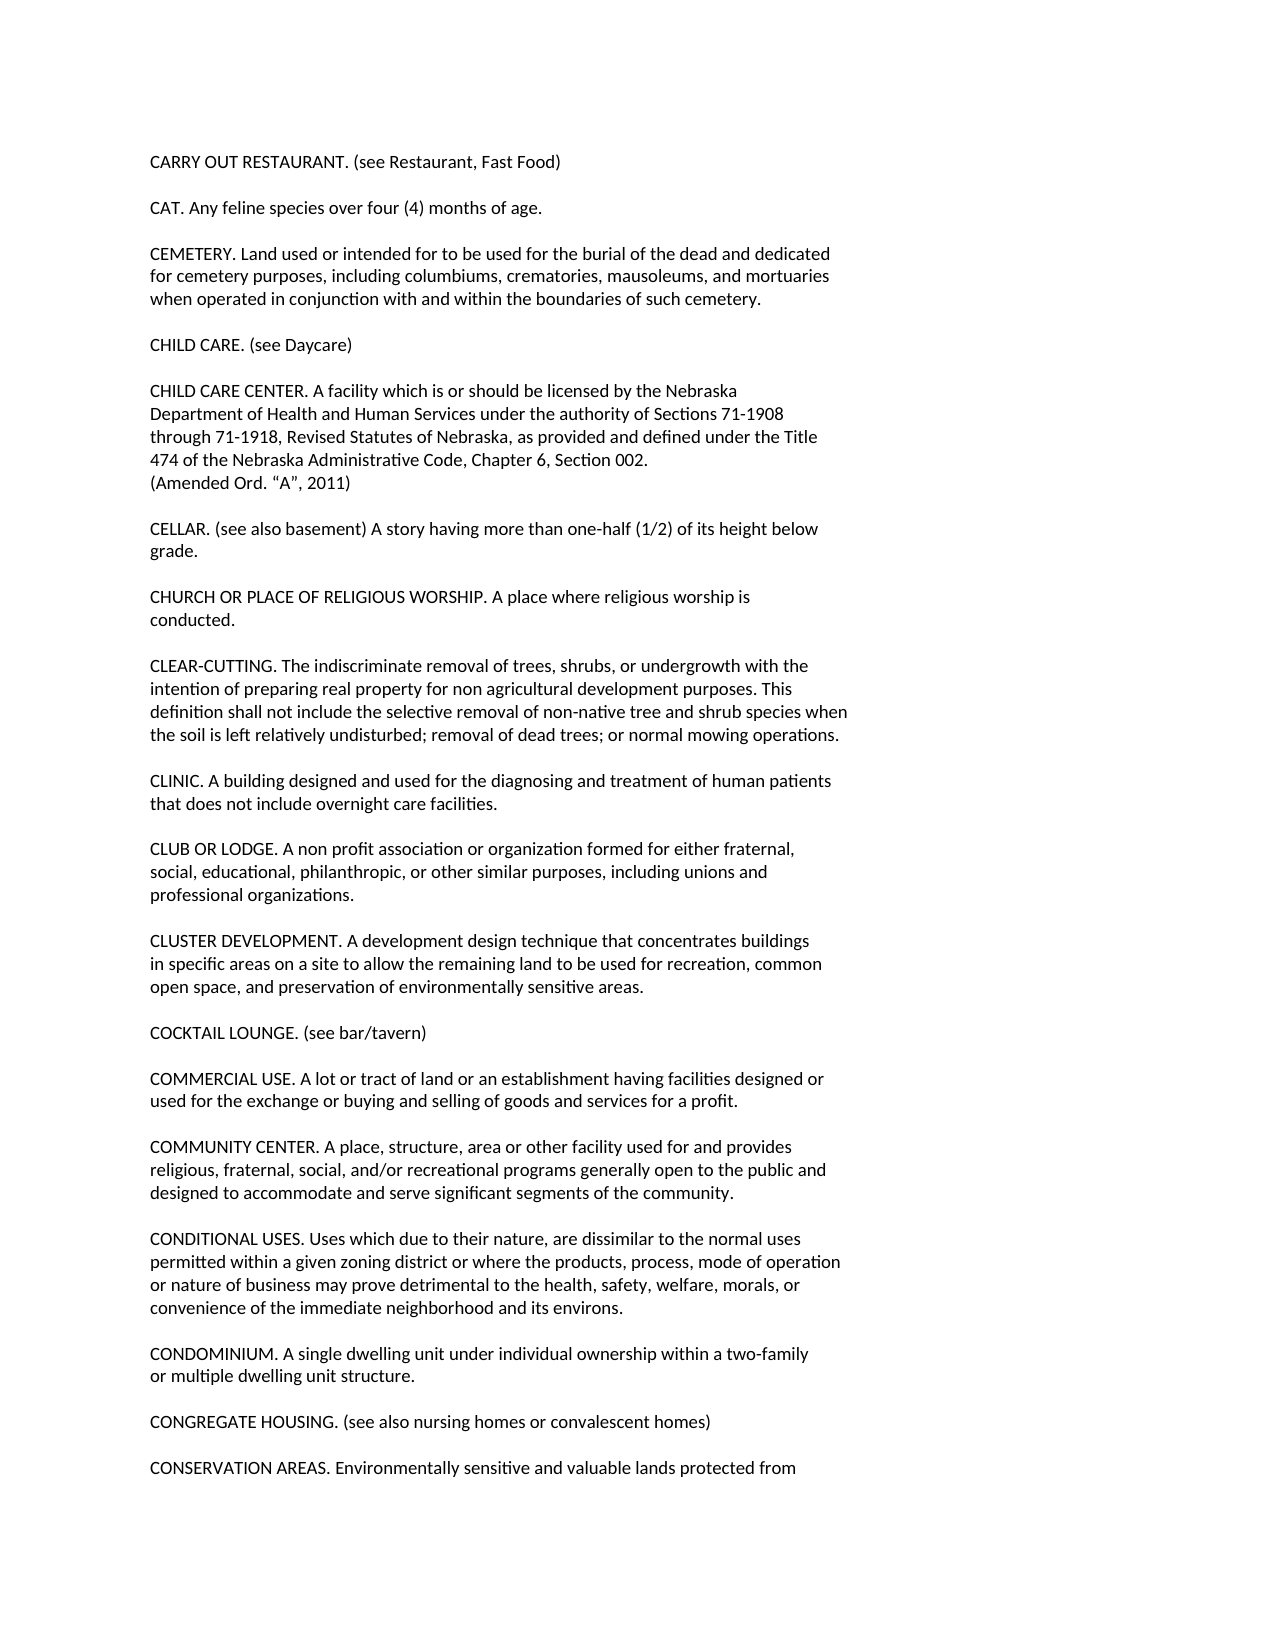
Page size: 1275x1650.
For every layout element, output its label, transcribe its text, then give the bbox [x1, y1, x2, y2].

text COCKTAIL LOUNGE. (see bar/tavern) [150, 1021, 1125, 1044]
text CONGREGATE HOUSING. (see also nursing homes or convalescent homes) [150, 1410, 1125, 1433]
text CAT. Any feline species over four (4) months of age. [150, 196, 1125, 219]
text grade. [150, 539, 1125, 562]
text CONDOMINIUM. A single dwelling unit under individual ownership within a two-family [150, 1342, 1125, 1364]
text CONSERVATION AREAS. Environmentally sensitive and valuable lands protected from [150, 1456, 1125, 1479]
text or nature of business may prove detrimental to the health, safety, welfare, morals, or [150, 1273, 1125, 1296]
text that does not include overnight care facilities. [150, 792, 1125, 814]
text intention of preparing real property for non agricultural development purposes. This [150, 677, 1125, 700]
text CHILD CARE CENTER. A facility which is or should be licensed by the Nebraska [150, 379, 1125, 402]
text permitted within a given zoning district or where the products, process, mode of operation [150, 1250, 1125, 1273]
text CELLAR. (see also basement) A story having more than one-half (1/2) of its height below [150, 517, 1125, 539]
text or multiple dwelling unit structure. [150, 1364, 1125, 1387]
text for cemetery purposes, including columbiums, crematories, mausoleums, and mortuaries [150, 264, 1125, 287]
text COMMERCIAL USE. A lot or tract of land or an establishment having facilities designed or [150, 1067, 1125, 1089]
text CLEAR-CUTTING. The indiscriminate removal of trees, shrubs, or undergrowth with the [150, 654, 1125, 677]
text 474 of the Nebraska Administrative Code, Chapter 6, Section 002. [150, 448, 1125, 471]
text CONDITIONAL USES. Uses which due to their nature, are dissimilar to the normal uses [150, 1227, 1125, 1250]
text CEMETERY. Land used or intended for to be used for the burial of the dead and dedicated [150, 242, 1125, 264]
text religious, fraternal, social, and/or recreational programs generally open to the public and [150, 1158, 1125, 1181]
text CLUSTER DEVELOPMENT. A development design technique that concentrates buildings [150, 929, 1125, 952]
text CLUB OR LODGE. A non profit association or organization formed for either fraternal, [150, 837, 1125, 860]
text (Amended Ord. “A”, 2011) [150, 471, 1125, 494]
text when operated in conjunction with and within the boundaries of such cemetery. [150, 287, 1125, 310]
text social, educational, philanthropic, or other similar purposes, including unions and [150, 860, 1125, 883]
text CLINIC. A building designed and used for the diagnosing and treatment of human patients [150, 769, 1125, 792]
text CHURCH OR PLACE OF RELIGIOUS WORSHIP. A place where religious worship is [150, 585, 1125, 608]
text used for the exchange or buying and selling of goods and services for a profit. [150, 1089, 1125, 1112]
text open space, and preservation of environmentally sensitive areas. [150, 975, 1125, 998]
text CARRY OUT RESTAURANT. (see Restaurant, Fast Food) [150, 150, 1125, 173]
text conducted. [150, 608, 1125, 631]
text convenience of the immediate neighborhood and its environs. [150, 1296, 1125, 1319]
text designed to accommodate and serve significant segments of the community. [150, 1181, 1125, 1204]
text the soil is left relatively undisturbed; removal of dead trees; or normal mowing operations. [150, 723, 1125, 746]
text COMMUNITY CENTER. A place, structure, area or other facility used for and provides [150, 1135, 1125, 1158]
text professional organizations. [150, 883, 1125, 906]
text in specific areas on a site to allow the remaining land to be used for recreation, common [150, 952, 1125, 975]
text CHILD CARE. (see Daycare) [150, 333, 1125, 356]
text Department of Health and Human Services under the authority of Sections 71-1908 [150, 402, 1125, 425]
text through 71-1918, Revised Statutes of Nebraska, as provided and defined under the Title [150, 425, 1125, 448]
text definition shall not include the selective removal of non-native tree and shrub species when [150, 700, 1125, 723]
